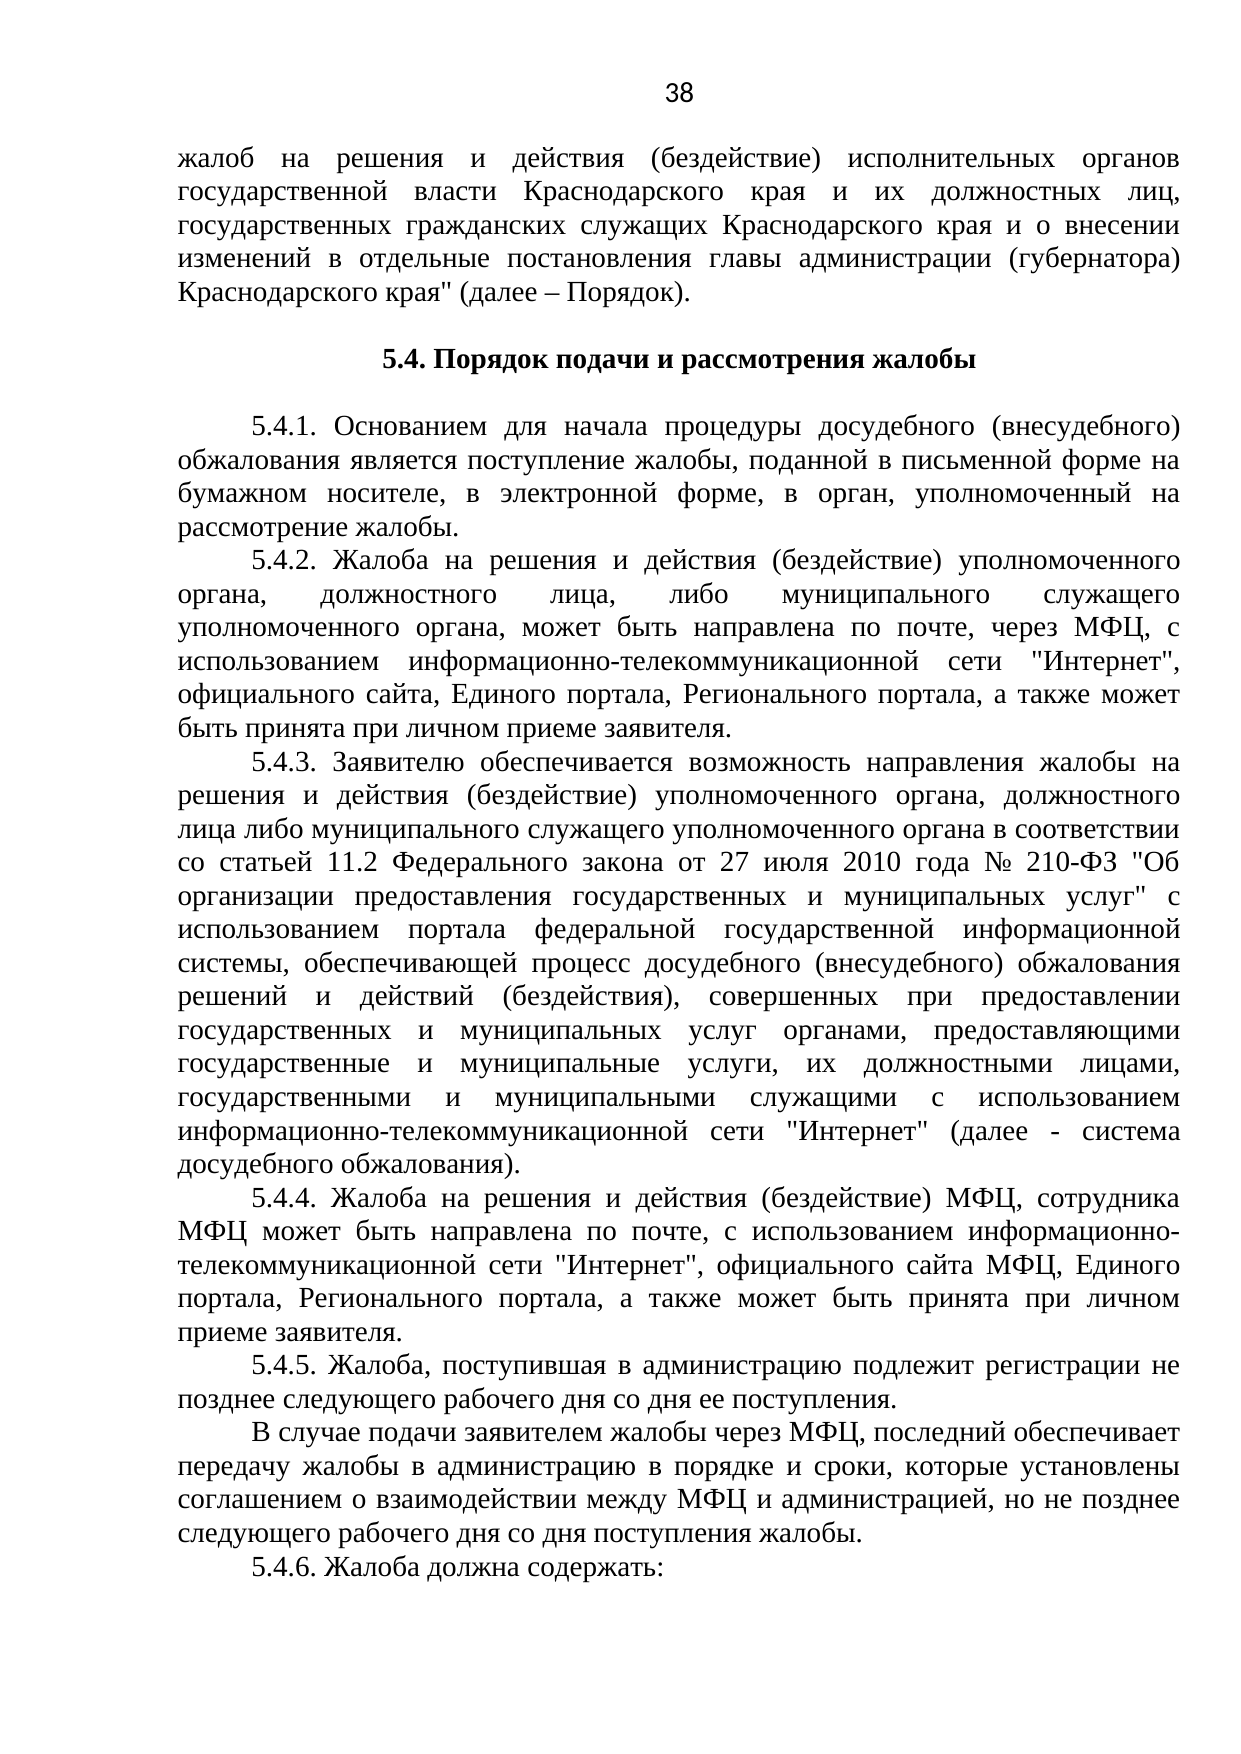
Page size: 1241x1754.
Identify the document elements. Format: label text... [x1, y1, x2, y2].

text 5.4.5. Жалоба, поступившая в администрацию подлежит регистрации не позднее следующего рабочего дня со дня ее поступления. [177, 1347, 1181, 1414]
text 5.4.6. Жалоба должна содержать: [177, 1549, 1181, 1582]
text 5.4.3. Заявителю обеспечивается возможность направления жалобы на решения и действия (бездействие) уполномоченного органа, должностного лица либо муниципального служащего уполномоченного органа в соответствии со статьей 11.2 Федерального закона от 27 июля 2010 года № 210-ФЗ "Об организации предоставления государственных и муниципальных услуг" с использованием портала федеральной государственной информационной системы, обеспечивающей процесс досудебного (внесудебного) обжалования решений и действий (бездействия), совершенных при предоставлении государственных и муниципальных услуг органами, предоставляющими государственные и муниципальные услуги, их должностными лицами, государственными и муниципальными служащими с использованием информационно-телекоммуникационной сети "Интернет" (далее - система досудебного обжалования). [177, 744, 1181, 1180]
text 5.4.1. Основанием для начала процедуры досудебного (внесудебного) обжалования является поступление жалобы, поданной в письменной форме на бумажном носителе, в электронной форме, в орган, уполномоченный на рассмотрение жалобы. [177, 408, 1181, 542]
text 5.4. Порядок подачи и рассмотрения жалобы [177, 341, 1181, 375]
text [177, 140, 1181, 308]
text 5.4.4. Жалоба на решения и действия (бездействие) МФЦ, сотрудника МФЦ может быть направлена по почте, с использованием информационно-телекоммуникационной сети "Интернет", официального сайта МФЦ, Единого портала, Регионального портала, а также может быть принята при личном приеме заявителя. [177, 1180, 1181, 1347]
text 5.4.2. Жалоба на решения и действия (бездействие) уполномоченного органа, должностного лица, либо муниципального служащего уполномоченного органа, может быть направлена по почте, через МФЦ, с использованием информационно-телекоммуникационной сети "Интернет", официального сайта, Единого портала, Регионального портала, а также может быть принята при личном приеме заявителя. [177, 542, 1181, 744]
text В случае подачи заявителем жалобы через МФЦ, последний обеспечивает передачу жалобы в администрацию в порядке и сроки, которые установлены соглашением о взаимодействии между МФЦ и администрацией, но не позднее следующего рабочего дня со дня поступления жалобы. [177, 1414, 1181, 1549]
